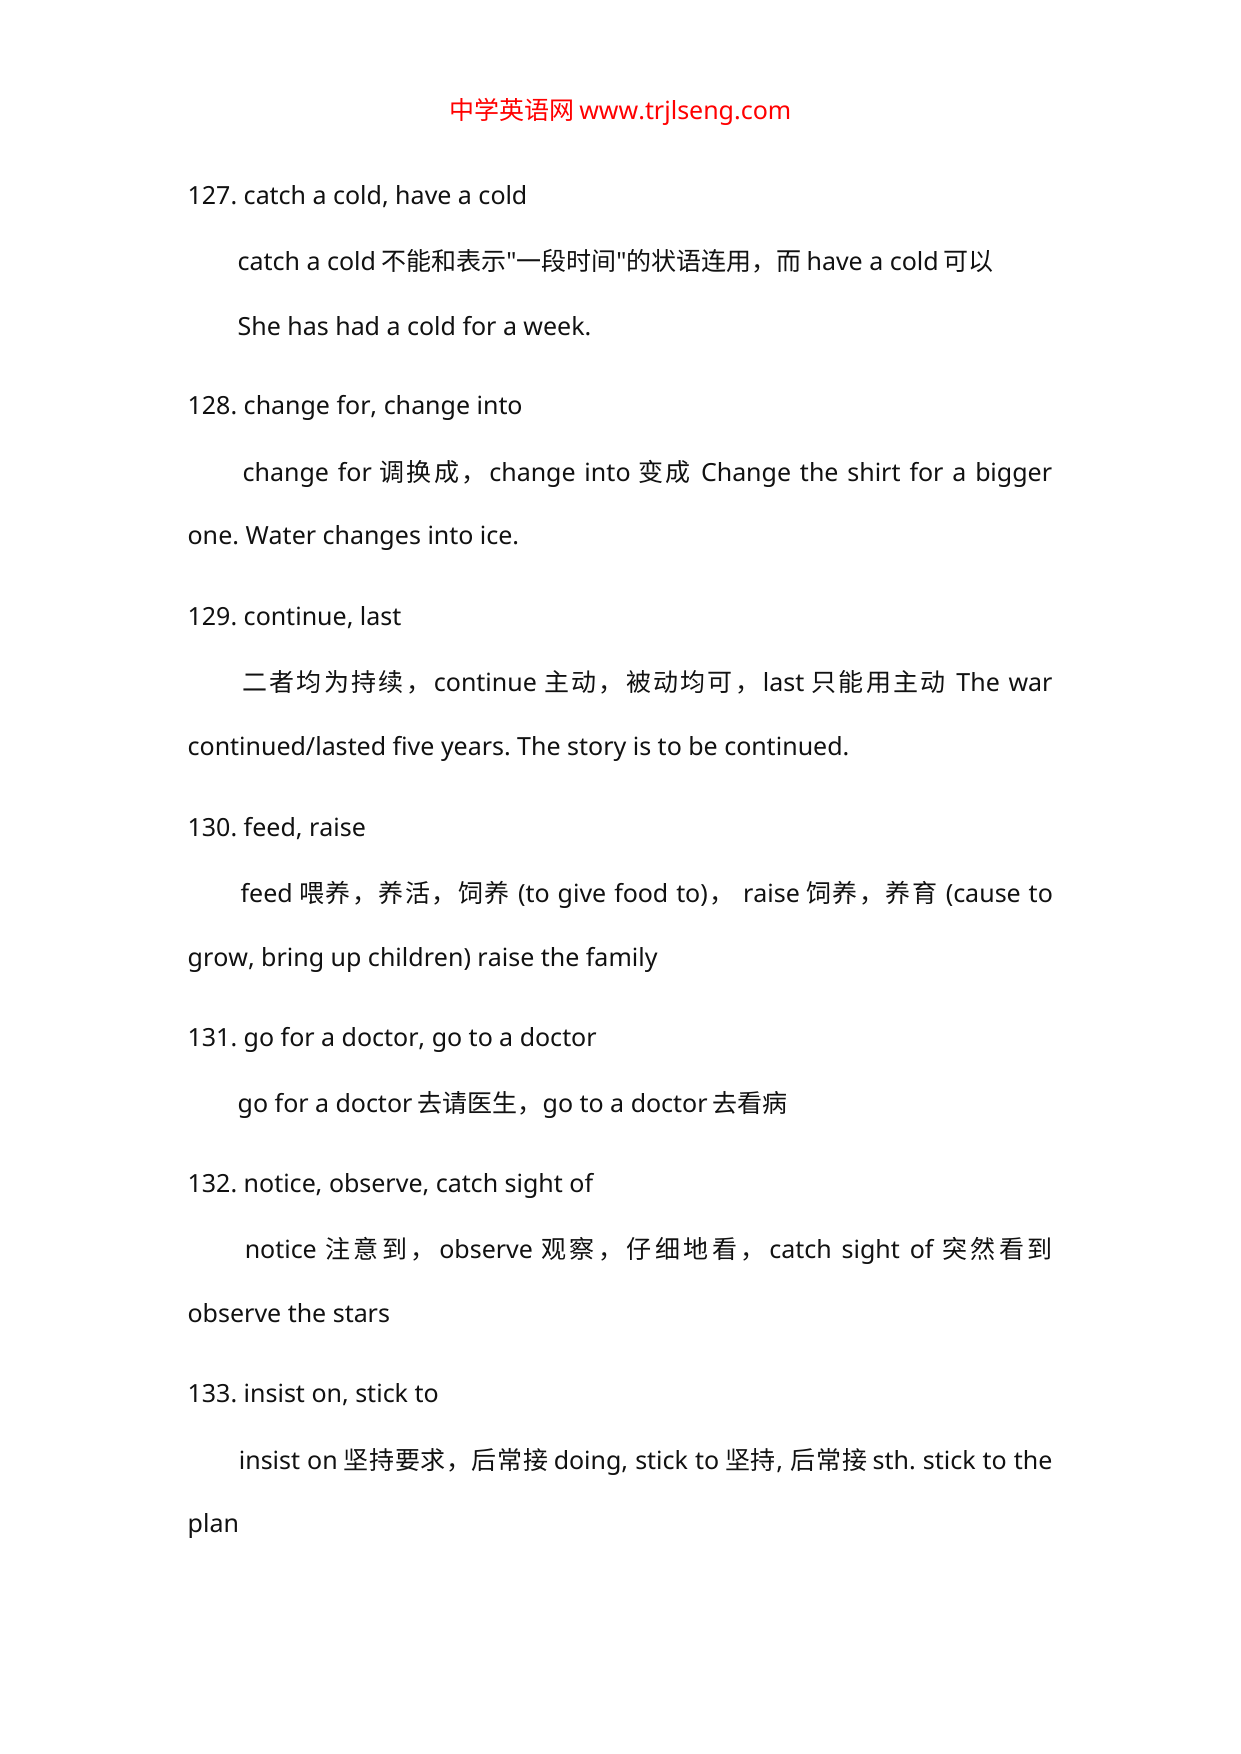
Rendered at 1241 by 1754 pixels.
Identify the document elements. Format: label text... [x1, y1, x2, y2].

text 128. change for, change into change for调换成，change into变成 Change the shirt for a bigger one. Water changes into ice. [187, 373, 1053, 568]
text 130. feed, raise feed喂养，养活，饲养 (to give food to)， raise饲养，养育 (cause to grow, bring up children) raise the family [187, 794, 1053, 989]
text 129. continue, last 二者均为持续，continue主动，被动均可，last只能用主动 The war continued/lasted five years. The story is to be continued. [187, 583, 1053, 778]
text 127. catch a cold, have a cold catch a cold不能和表示"一段时间"的状语连用，而have a cold可以 She has had a cold for a week. [187, 162, 1053, 357]
text 131. go for a doctor, go to a doctor go for a doctor去请医生，go to a doctor去看病 [187, 1004, 1053, 1134]
text 133. insist on, stick to insist on坚持要求，后常接doing, stick to坚持, 后常接sth. stick to the plan [187, 1361, 1053, 1556]
text 132. notice, observe, catch sight of notice注意到，observe观察，仔细地看，catch sight of突然看到 observe the stars [187, 1150, 1053, 1345]
